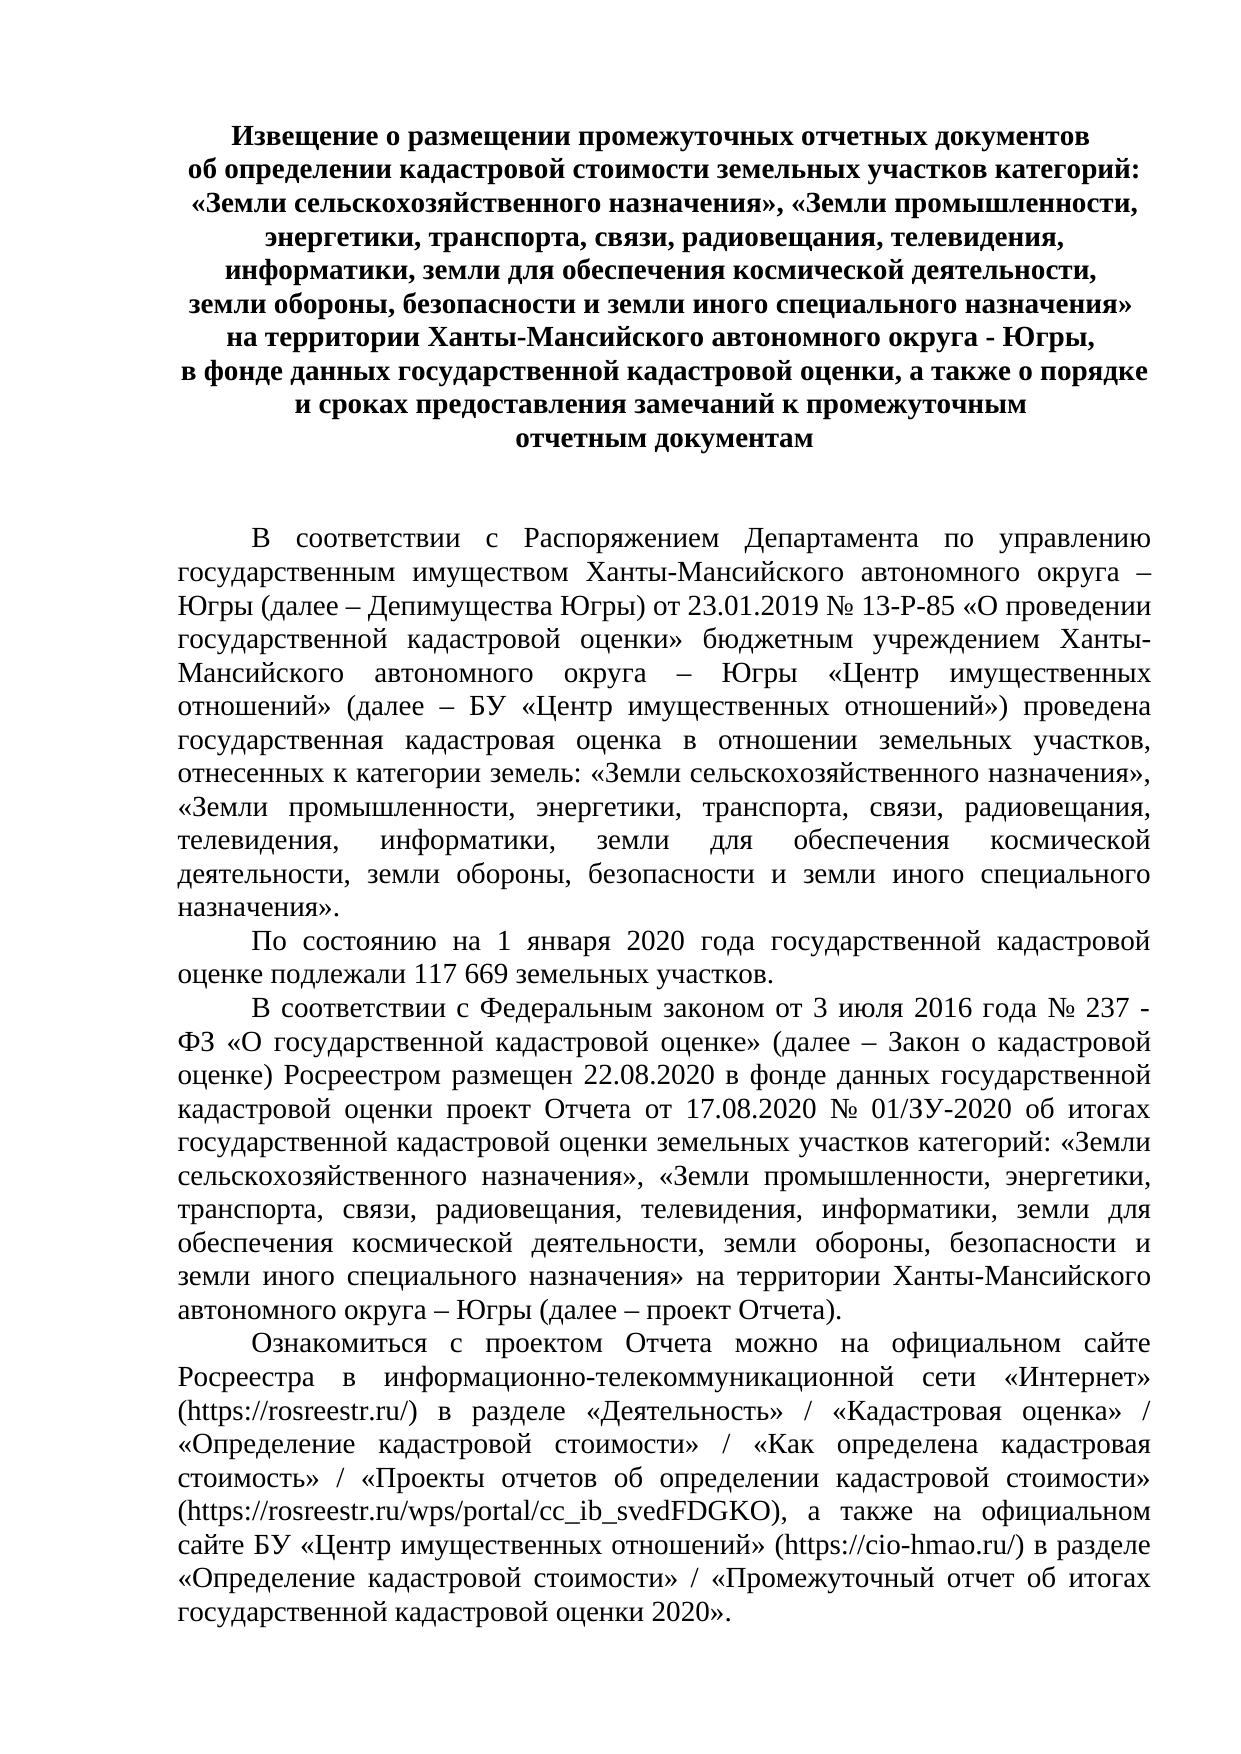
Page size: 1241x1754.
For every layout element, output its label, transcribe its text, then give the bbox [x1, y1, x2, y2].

text По состоянию на 1 января 2020 года государственной кадастровой оценке подлежали 117 669 земельных участков. [177, 923, 1152, 990]
text Ознакомиться с проектом Отчета можно на официальном сайте Росреестра в информационно-телекоммуникационной сети «Интернет» (https://rosreestr.ru/) в разделе «Деятельность» / «Кадастровая оценка» / «Определение кадастровой стоимости» / «Как определена кадастровая стоимость» / «Проекты отчетов об определении кадастровой стоимости» (https://rosreestr.ru/wps/portal/cc_ib_svedFDGKO), а также на официальном сайте БУ «Центр имущественных отношений» (https://cio-hmao.ru/) в разделе «Определение кадастровой стоимости» / «Промежуточный отчет об итогах государственной кадастровой оценки 2020». [177, 1326, 1152, 1627]
text В соответствии с Федеральным законом от 3 июля 2016 года № 237 - ФЗ «О государственной кадастровой оценке» (далее – Закон о кадастровой оценке) Росреестром размещен 22.08.2020 в фонде данных государственной кадастровой оценки проект Отчета от 17.08.2020 № 01/ЗУ-2020 об итогах государственной кадастровой оценки земельных участков категорий: «Земли сельскохозяйственного назначения», «Земли промышленности, энергетики, транспорта, связи, радиовещания, телевидения, информатики, земли для обеспечения космической деятельности, земли обороны, безопасности и земли иного специального назначения» на территории Ханты-Мансийского автономного округа – Югры (далее – проект Отчета). [177, 990, 1152, 1326]
text Извещение о размещении промежуточных отчетных документов об определении кадастровой стоимости земельных участков категорий: «Земли сельскохозяйственного назначения», «Земли промышленности, энергетики, транспорта, связи, радиовещания, телевидения, информатики, земли для обеспечения космической деятельности, земли обороны, безопасности и земли иного специального назначения» на территории Ханты-Мансийского автономного округа - Югры, в фонде данных государственной кадастровой оценки, а также о порядке и сроках предоставления замечаний к промежуточным отчетным документам [177, 118, 1152, 453]
text В соответствии с Распоряжением Департамента по управлению государственным имуществом Ханты-Мансийского автономного округа – Югры (далее – Депимущества Югры) от 23.01.2019 № 13-Р-85 «О проведении государственной кадастровой оценки» бюджетным учреждением Ханты-Мансийского автономного округа – Югры «Центр имущественных отношений» (далее – БУ «Центр имущественных отношений») проведена государственная кадастровая оценка в отношении земельных участков, отнесенных к категории земель: «Земли сельскохозяйственного назначения», «Земли промышленности, энергетики, транспорта, связи, радиовещания, телевидения, информатики, земли для обеспечения космической деятельности, земли обороны, безопасности и земли иного специального назначения». [177, 521, 1152, 923]
